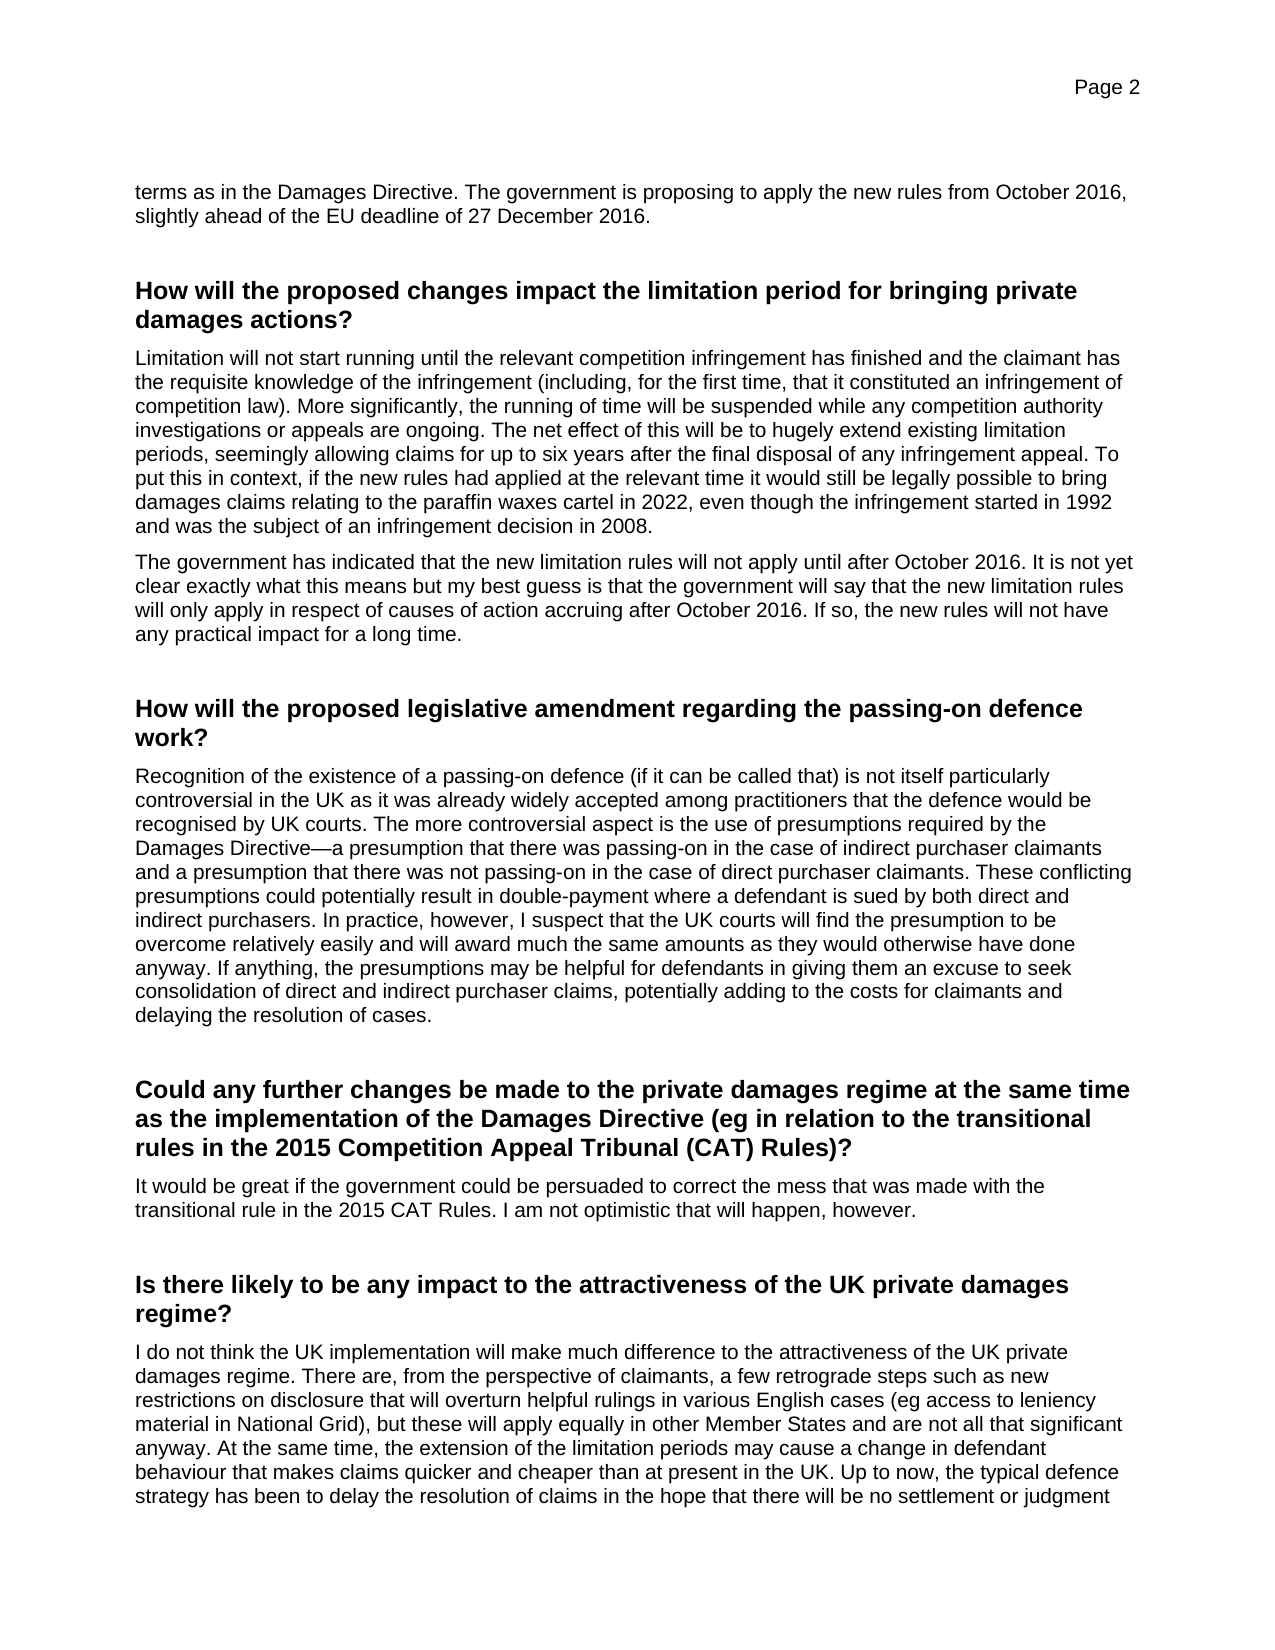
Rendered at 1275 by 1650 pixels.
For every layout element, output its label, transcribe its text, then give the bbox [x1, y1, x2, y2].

text How will the proposed changes impact the limitation period for bringing private damages actions? [135, 276, 1140, 333]
text How will the proposed legislative amendment regarding the passing-on defence work? [135, 694, 1140, 751]
text It would be great if the government could be persuaded to correct the mess that was made with the transitional rule in the 2015 CAT Rules. I am not optimistic that will happen, however. [135, 1174, 1140, 1222]
text The government has indicated that the new limitation rules will not apply until after October 2016. It is not yet clear exactly what this means but my best guess is that the government will say that the new limitation rules will only apply in respect of causes of action accruing after October 2016. If so, the new rules will not have any practical impact for a long time. [135, 550, 1140, 646]
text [135, 1340, 1140, 1507]
text Could any further changes be made to the private damages regime at the same time as the implementation of the Damages Directive (eg in relation to the transitional rules in the 2015 Competition Appeal Tribunal (CAT) Rules)? [135, 1075, 1140, 1161]
text Limitation will not start running until the relevant competition infringement has finished and the claimant has the requisite knowledge of the infringement (including, for the first time, that it constituted an infringement of competition law). More significantly, the running of time will be suspended while any competition authority investigations or appeals are ongoing. The net effect of this will be to hugely extend existing limitation periods, seemingly allowing claims for up to six years after the final disposal of any infringement appeal. To put this in context, if the new rules had applied at the relevant time it would still be legally possible to bring damages claims relating to the paraffin waxes cartel in 2022, even though the infringement started in 1992 and was the subject of an infringement decision in 2008. [135, 346, 1140, 537]
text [135, 180, 1140, 228]
text Recognition of the existence of a passing-on defence (if it can be called that) is not itself particularly controversial in the UK as it was already widely accepted among practitioners that the defence would be recognised by UK courts. The more controversial aspect is the use of presumptions required by the Damages Directive—a presumption that there was passing-on in the case of indirect purchaser claimants and a presumption that there was not passing-on in the case of direct purchaser claimants. These conflicting presumptions could potentially result in double-payment where a defendant is sued by both direct and indirect purchasers. In practice, however, I suspect that the UK courts will find the presumption to be overcome relatively easily and will award much the same amounts as they would otherwise have done anyway. If anything, the presumptions may be helpful for defendants in giving them an excuse to seek consolidation of direct and indirect purchaser claims, potentially adding to the costs for claimants and delaying the resolution of cases. [135, 764, 1140, 1027]
text Is there likely to be any impact to the attractiveness of the UK private damages regime? [135, 1270, 1140, 1327]
